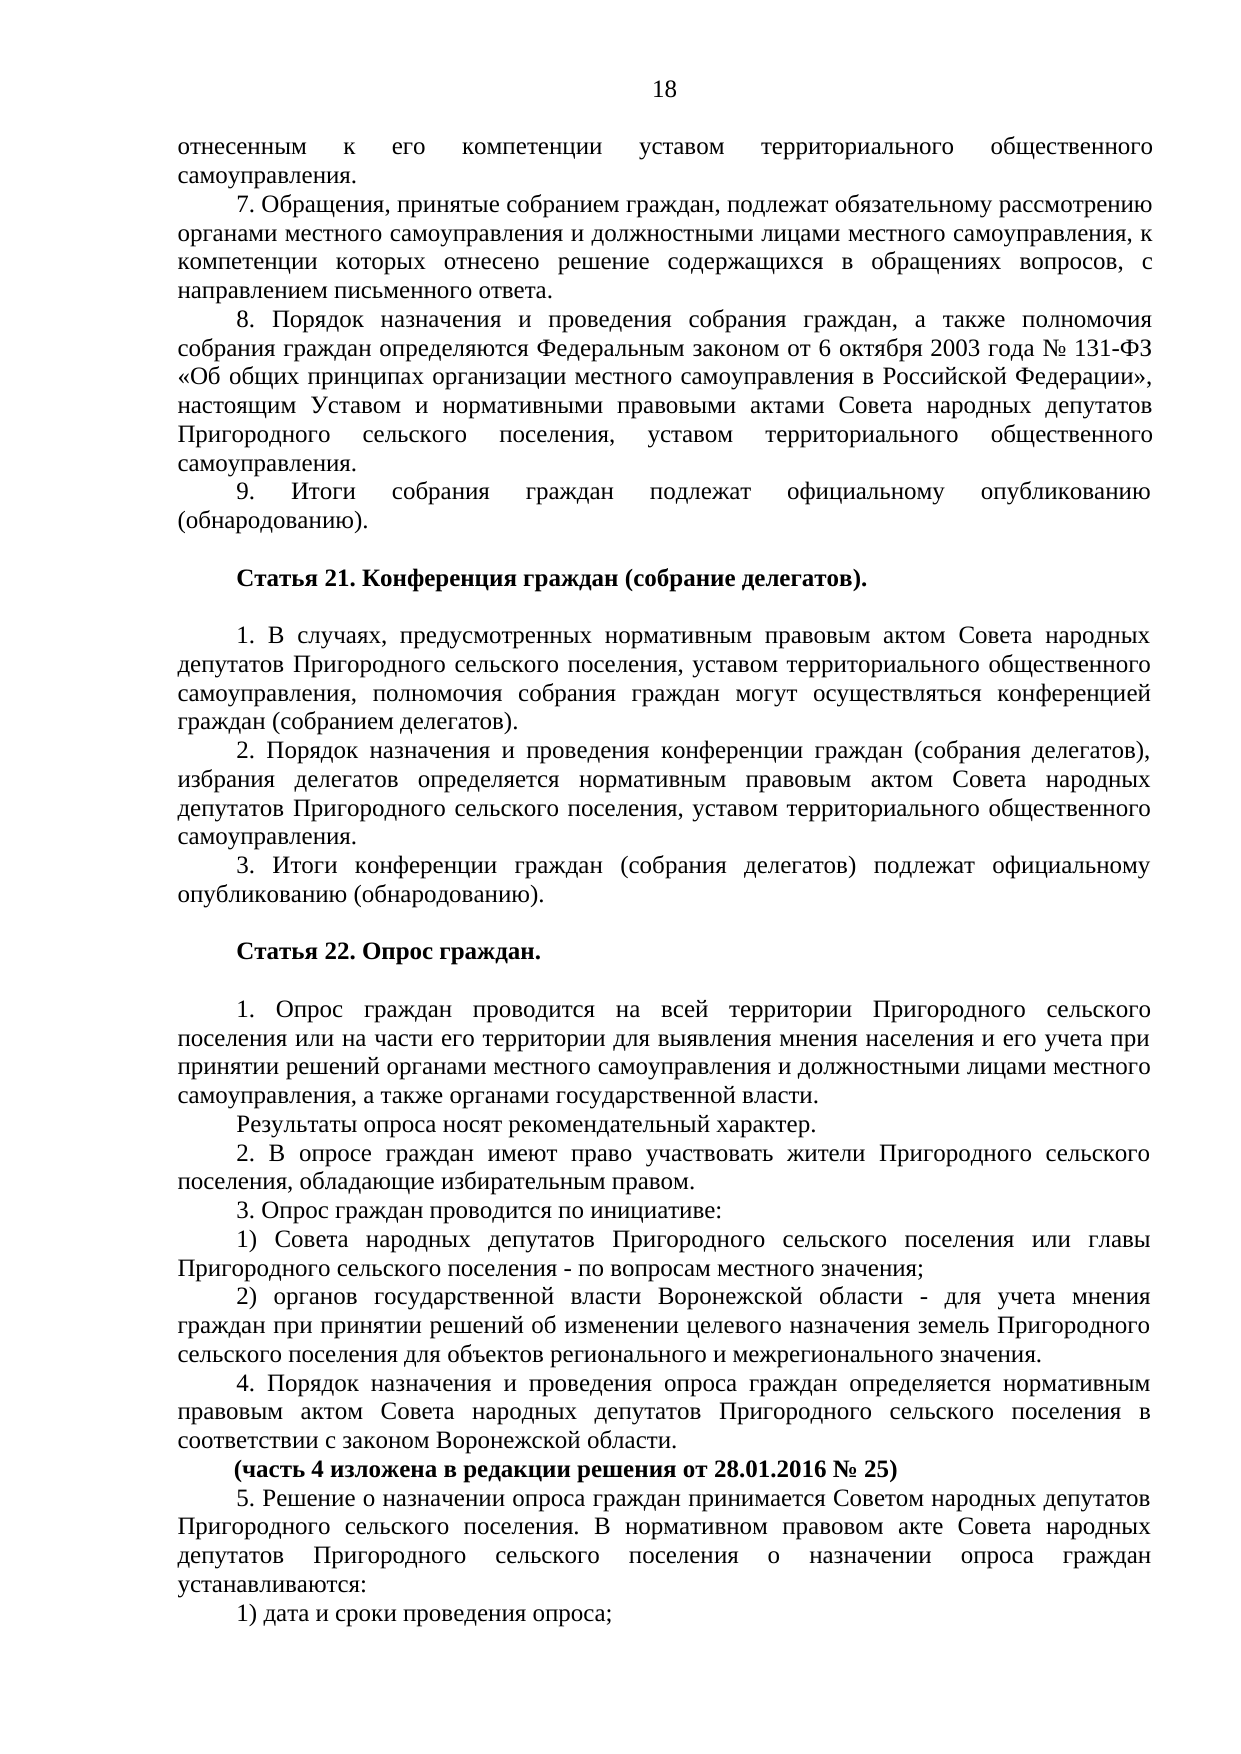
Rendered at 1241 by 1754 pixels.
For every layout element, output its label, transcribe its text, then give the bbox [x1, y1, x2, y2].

text 2. В опросе граждан имеют право участвовать жители Пригородного сельского поселения, обладающие избирательным правом. [177, 1138, 1152, 1195]
text (часть 4 изложена в редакции решения от 28.01.2016 № 25) [177, 1454, 1152, 1483]
text 8. Порядок назначения и проведения собрания граждан, а также полномочия собрания граждан определяются Федеральным законом от 6 октября 2003 года № 131-ФЗ «Об общих принципах организации местного самоуправления в Российской Федерации», настоящим Уставом и нормативными правовыми актами Совета народных депутатов Пригородного сельского поселения, уставом территориального общественного самоуправления. [177, 304, 1153, 476]
text 1) дата и сроки проведения опроса; [177, 1598, 1152, 1626]
text 7. Обращения, принятые собранием граждан, подлежат обязательному рассмотрению органами местного самоуправления и должностными лицами местного самоуправления, к компетенции которых отнесено решение содержащихся в обращениях вопросов, с направлением письменного ответа. [177, 189, 1153, 304]
text 9. Итоги собрания граждан подлежат официальному опубликованию (обнародованию). [177, 476, 1152, 534]
text 1) Совета народных депутатов Пригородного сельского поселения или главы Пригородного сельского поселения - по вопросам местного значения; [177, 1224, 1152, 1281]
text 3. Опрос граждан проводится по инициативе: [177, 1195, 1152, 1224]
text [177, 131, 1153, 189]
text Статья 21. Конференция граждан (собрание делегатов). [177, 563, 1152, 591]
text 2) органов государственной власти Воронежской области - для учета мнения граждан при принятии решений об изменении целевого назначения земель Пригородного сельского поселения для объектов регионального и межрегионального значения. [177, 1281, 1152, 1368]
text 2. Порядок назначения и проведения конференции граждан (собрания делегатов), избрания делегатов определяется нормативным правовым актом Совета народных депутатов Пригородного сельского поселения, уставом территориального общественного самоуправления. [177, 735, 1152, 850]
text 1. В случаях, предусмотренных нормативным правовым актом Совета народных депутатов Пригородного сельского поселения, уставом территориального общественного самоуправления, полномочия собрания граждан могут осуществляться конференцией граждан (собранием делегатов). [177, 620, 1152, 735]
text Результаты опроса носят рекомендательный характер. [177, 1109, 1152, 1138]
text 4. Порядок назначения и проведения опроса граждан определяется нормативным правовым актом Совета народных депутатов Пригородного сельского поселения в соответствии с законом Воронежской области. [177, 1368, 1152, 1454]
text 5. Решение о назначении опроса граждан принимается Советом народных депутатов Пригородного сельского поселения. В нормативном правовом акте Совета народных депутатов Пригородного сельского поселения о назначении опроса граждан устанавливаются: [177, 1483, 1152, 1598]
text 3. Итоги конференции граждан (собрания делегатов) подлежат официальному опубликованию (обнародованию). [177, 850, 1152, 908]
text 1. Опрос граждан проводится на всей территории Пригородного сельского поселения или на части его территории для выявления мнения населения и его учета при принятии решений органами местного самоуправления и должностными лицами местного самоуправления, а также органами государственной власти. [177, 994, 1152, 1109]
text Статья 22. Опрос граждан. [177, 936, 1152, 965]
